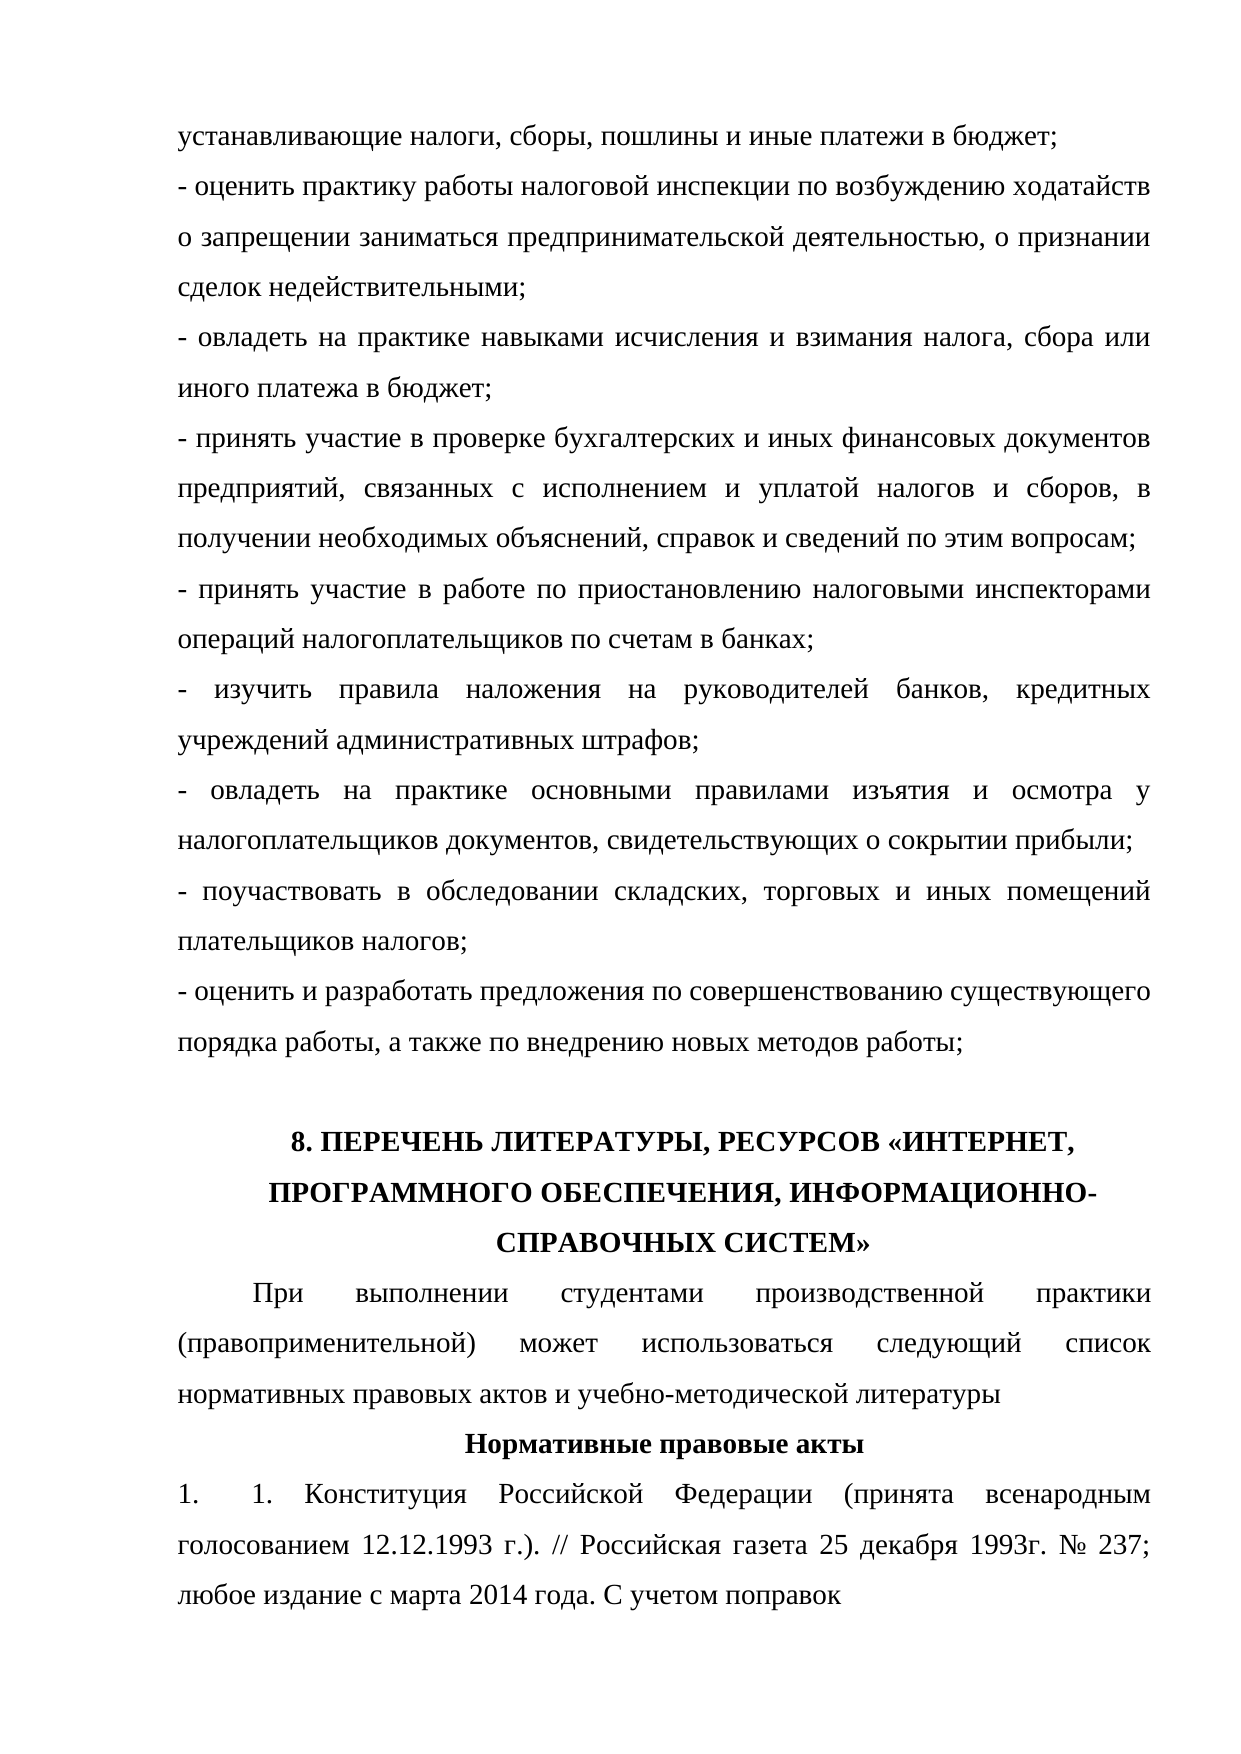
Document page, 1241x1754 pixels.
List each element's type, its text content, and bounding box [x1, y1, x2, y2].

text - принять участие в проверке бухгалтерских и иных финансовых документов предприятий, связанных с исполнением и уплатой налогов и сборов, в получении необходимых объяснений, справок и сведений по этим вопросам; [177, 420, 1152, 554]
list 1. Конституция Российской Федерации (принята всенародным голосованием 12.12.1993 г.). // Российская газета 25 декабря 1993г. № 237; любое издание с марта 2014 года. С учетом поправок [177, 1477, 1152, 1611]
text - принять участие в работе по приостановлению налоговыми инспекторами операций налогоплательщиков по счетам в банках; [177, 571, 1152, 655]
text Нормативные правовые акты [177, 1426, 1152, 1460]
text - овладеть на практике основными правилами изъятия и осмотра у налогоплательщиков документов, свидетельствующих о сокрытии прибыли; [177, 772, 1152, 856]
text При выполнении студентами производственной практики (правоприменительной) может использоваться следующий список нормативных правовых актов и учебно-методической литературы [177, 1275, 1152, 1409]
text - оценить и разработать предложения по совершенствованию существующего порядка работы, а также по внедрению новых методов работы; [177, 973, 1152, 1057]
text - оценить практику работы налоговой инспекции по возбуждению ходатайств о запрещении заниматься предпринимательской деятельностью, о признании сделок недействительными; [177, 168, 1152, 303]
text 8. ПЕРЕЧЕНЬ ЛИТЕРАТУРЫ, РЕСУРСОВ «ИНТЕРНЕТ, ПРОГРАММНОГО ОБЕСПЕЧЕНИЯ, ИНФОРМАЦИОННО-СПРАВОЧНЫХ СИСТЕМ» [215, 1124, 1152, 1258]
text - изучить правила наложения на руководителей банков, кредитных учреждений административных штрафов; [177, 672, 1152, 755]
text - поучаствовать в обследовании складских, торговых и иных помещений плательщиков налогов; [177, 873, 1152, 957]
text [177, 118, 1152, 152]
text - овладеть на практике навыками исчисления и взимания налога, сбора или иного платежа в бюджет; [177, 319, 1152, 403]
